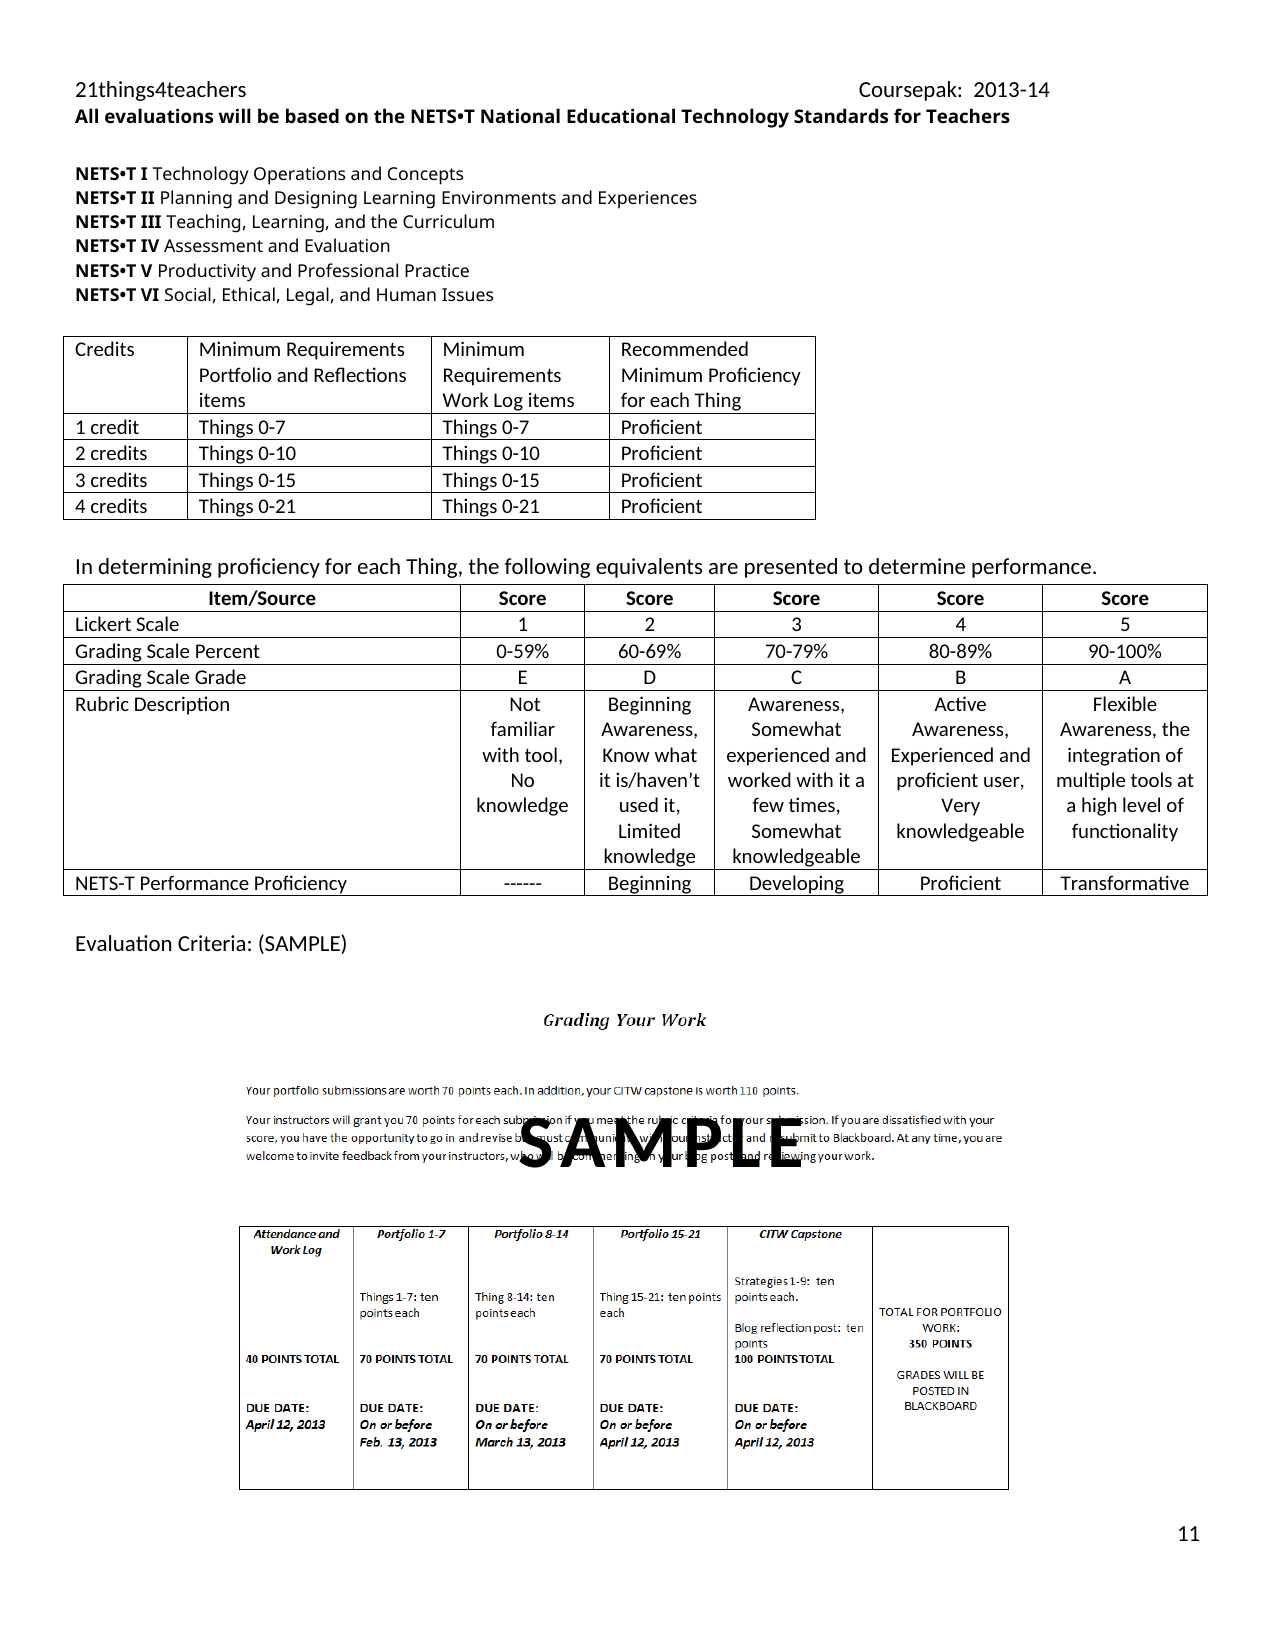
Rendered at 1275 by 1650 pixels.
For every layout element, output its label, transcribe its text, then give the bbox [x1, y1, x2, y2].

table_header Item/Source [64, 585, 460, 611]
table_cell 1 credit [64, 414, 187, 439]
table_cell 4 credits [64, 493, 187, 519]
table_header Score [715, 585, 878, 611]
table_cell Flexible Awareness, the integration of multiple tools at a high level of functionality [1043, 691, 1207, 869]
table_cell Beginning Awareness, Know what it is/haven’t used it, Limited knowledge [585, 691, 714, 869]
table_cell Things 0-15 [432, 467, 609, 492]
table_cell Proficient [879, 870, 1042, 895]
table_cell Things 0-7 [188, 414, 431, 439]
table_cell 2 credits [64, 440, 187, 466]
table_cell Things 0-15 [188, 467, 431, 492]
table_header Recommended Minimum Proficiency for each Thing [610, 337, 815, 413]
table_cell Things 0-7 [432, 414, 609, 439]
table_cell A [1043, 665, 1207, 690]
text In determining proficiency for each Thing, the following equivalents are presented to determine performance. [75, 552, 1200, 580]
table_cell Awareness, Somewhat experienced and worked with it a few times, Somewhat knowledgeable [715, 691, 878, 869]
table_cell Lickert Scale [64, 612, 460, 637]
table_cell B [879, 665, 1042, 690]
table_cell Proficient [610, 467, 815, 492]
table_header Score [585, 585, 714, 611]
table_cell Proficient [610, 414, 815, 439]
table_cell Things 0-21 [432, 493, 609, 519]
text All evaluations will be based on the NETS•T National Educational Technology Standards for Teachers [75, 103, 1200, 128]
text NETS•T I Technology Operations and Concepts NETS•T II Planning and Designing Learning Environments and Experiences NETS•T III Teaching, Learning, and the Curriculum NETS•T IV Assessment and Evaluation NETS•T V Productivity and Professional Practice NETS•T VI Social, Ethical, Legal, and Human Issues [75, 161, 1200, 306]
table_cell Beginning [585, 870, 714, 895]
table_cell ------ [461, 870, 584, 895]
table_cell Rubric Description [64, 691, 460, 869]
table_cell NETS-T Performance Proficiency [64, 870, 460, 895]
table_header Score [1043, 585, 1207, 611]
table_header Minimum Requirements Portfolio and Reflections items [188, 337, 431, 413]
table_cell 0-59% [461, 638, 584, 663]
table_cell 3 [715, 612, 878, 637]
table_cell Active Awareness, Experienced and proficient user, Very knowledgeable [879, 691, 1042, 869]
table_cell 5 [1043, 612, 1207, 637]
table_cell Developing [715, 870, 878, 895]
table_cell Grading Scale Percent [64, 638, 460, 663]
table_cell Transformative [1043, 870, 1207, 895]
table_cell Proficient [610, 440, 815, 466]
table_cell 4 [879, 612, 1042, 637]
table_cell Not familiar with tool, No knowledge [461, 691, 584, 869]
picture [226, 982, 1030, 1548]
table_cell 1 [461, 612, 584, 637]
table_cell C [715, 665, 878, 690]
table_cell Proficient [610, 493, 815, 519]
table_cell Grading Scale Grade [64, 665, 460, 690]
table_cell 90-100% [1043, 638, 1207, 663]
table_header Credits [64, 337, 187, 413]
table_cell 80-89% [879, 638, 1042, 663]
table_header Minimum Requirements Work Log items [432, 337, 609, 413]
table_cell Things 0-10 [188, 440, 431, 466]
text Evaluation Criteria: (SAMPLE) [75, 929, 1200, 957]
table_cell Things 0-21 [188, 493, 431, 519]
table_cell D [585, 665, 714, 690]
table_cell Things 0-10 [432, 440, 609, 466]
table_cell 60-69% [585, 638, 714, 663]
table_cell 70-79% [715, 638, 878, 663]
table_header Score [879, 585, 1042, 611]
table_header Score [461, 585, 584, 611]
table_cell 3 credits [64, 467, 187, 492]
table_cell 2 [585, 612, 714, 637]
table_cell E [461, 665, 584, 690]
